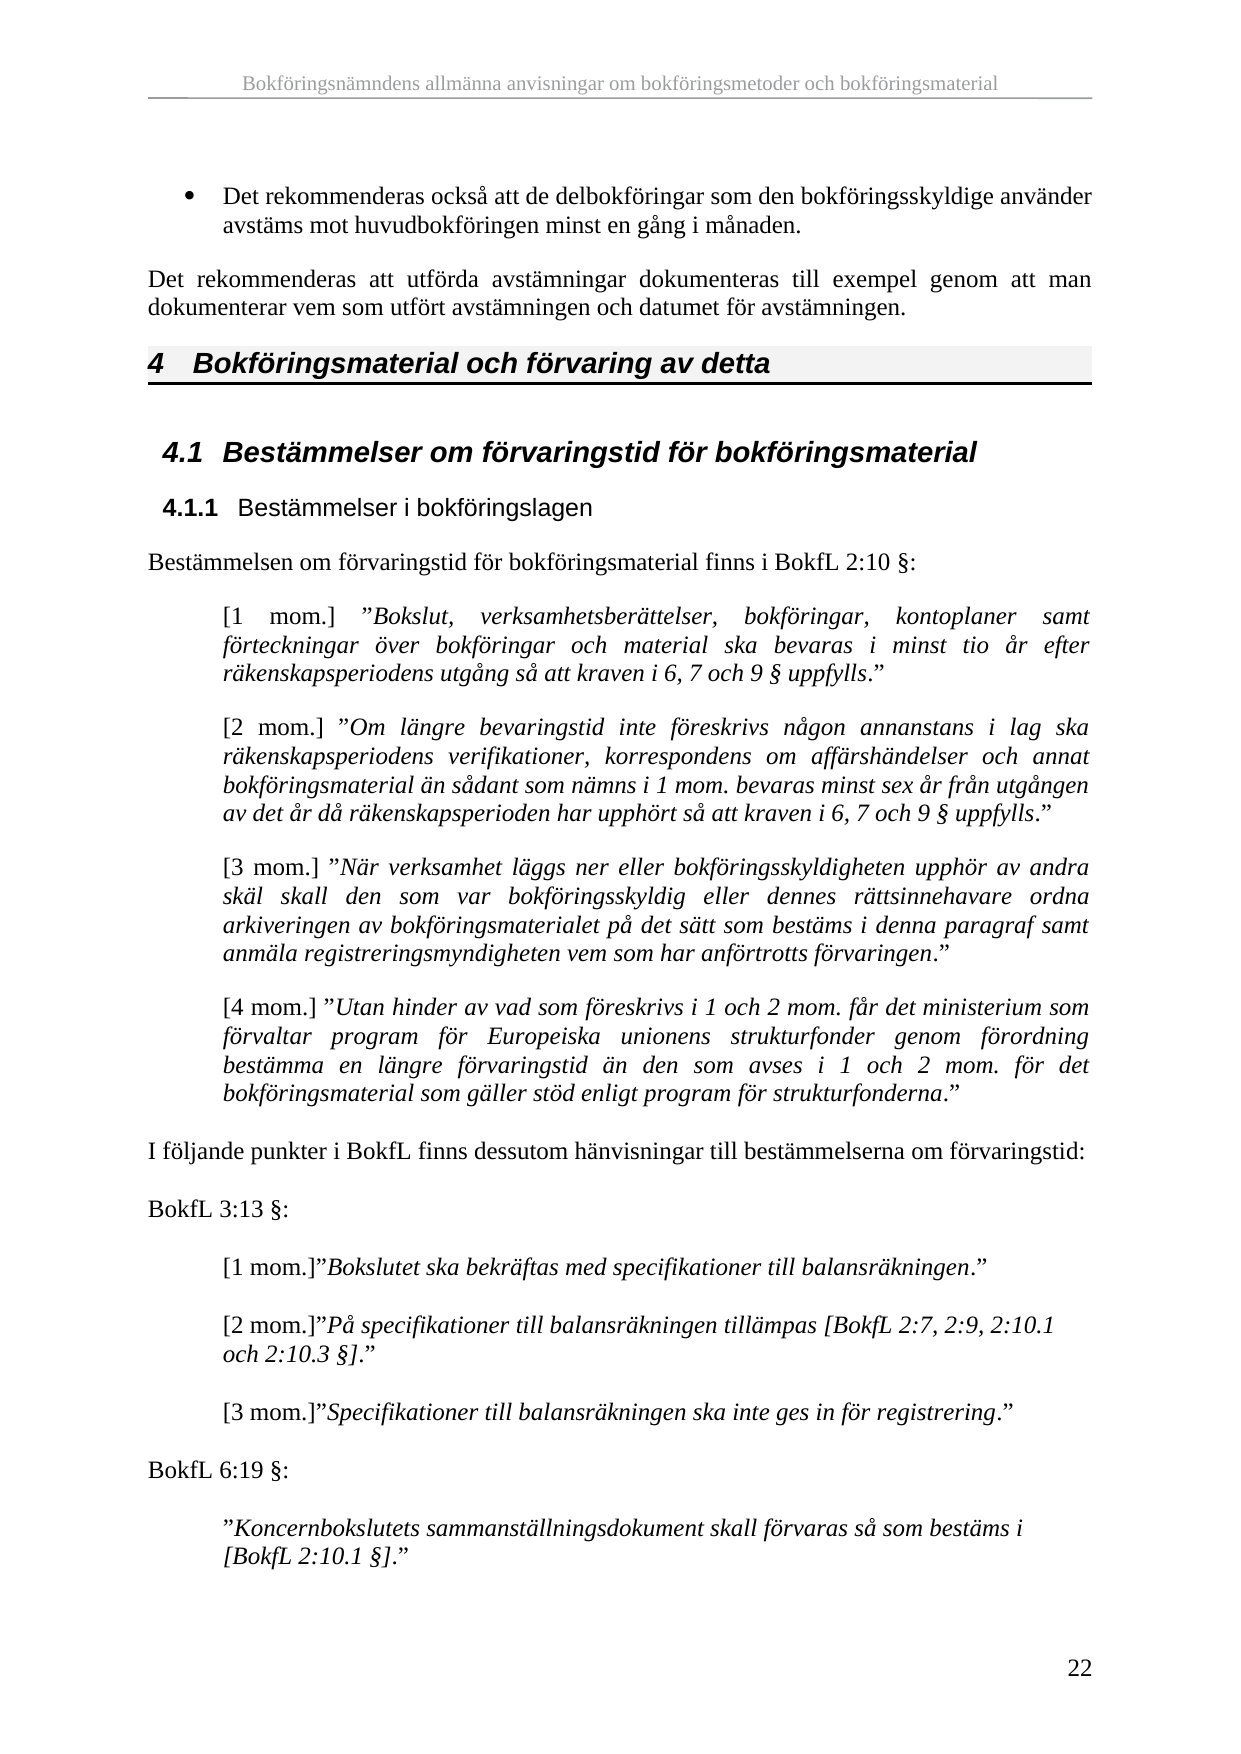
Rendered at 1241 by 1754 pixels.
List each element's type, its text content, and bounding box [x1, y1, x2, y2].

subtitle Bestämmelser i bokföringslagen [162, 493, 1092, 522]
text I följande punkter i BokfL finns dessutom hänvisningar till bestämmelserna om förvaringstid: [148, 1136, 1092, 1165]
text Bestämmelsen om förvaringstid för bokföringsmaterial finns i BokfL 2:10 §: [148, 547, 1092, 576]
subtitle Bestämmelser om förvaringstid för bokföringsmaterial [162, 435, 1092, 468]
list Det rekommenderas också att de delbokföringar som den bokföringsskyldige använder avstäms mot huvudbokföringen minst en gång i månaden. [185, 181, 1092, 239]
text BokfL 3:13 §: [148, 1194, 1092, 1223]
text [1 mom.]”Bokslutet ska bekräftas med specifikationer till balansräkningen.” [223, 1252, 1092, 1281]
text [1 mom.] ”Bokslut, verksamhetsberättelser, bokföringar, kontoplaner samt förteckningar över bokföringar och material ska bevaras i minst tio år efter räkenskapsperiodens utgång så att kraven i 6, 7 och 9 § uppfylls.” [223, 601, 1092, 687]
text ”Koncernbokslutets sammanställningsdokument skall förvaras så som bestäms i [BokfL 2:10.1 §].” [223, 1513, 1092, 1570]
text BokfL 6:19 §: [148, 1455, 1092, 1483]
text [4 mom.] ”Utan hinder av vad som föreskrivs i 1 och 2 mom. får det ministerium som förvaltar program för Europeiska unionens strukturfonder genom förordning bestämma en längre förvaringstid än den som avses i 1 och 2 mom. för det bokföringsmaterial som gäller stöd enligt program för strukturfonderna.” [223, 992, 1092, 1107]
text Det rekommenderas att utförda avstämningar dokumenteras till exempel genom att man dokumenterar vem som utfört avstämningen och datumet för avstämningen. [148, 264, 1092, 321]
text [3 mom.] ”När verksamhet läggs ner eller bokföringsskyldigheten upphör av andra skäl skall den som var bokföringsskyldig eller dennes rättsinnehavare ordna arkiveringen av bokföringsmaterialet på det sätt som bestäms i denna paragraf samt anmäla registreringsmyndigheten vem som har anförtrotts förvaringen.” [223, 852, 1092, 967]
text [2 mom.] ”Om längre bevaringstid inte föreskrivs någon annanstans i lag ska räkenskapsperiodens verifikationer, korrespondens om affärshändelser och annat bokföringsmaterial än sådant som nämns i 1 mom. bevaras minst sex år från utgången av det år då räkenskapsperioden har upphört så att kraven i 6, 7 och 9 § uppfylls.” [223, 712, 1092, 827]
text [3 mom.]”Specifikationer till balansräkningen ska inte ges in för registrering.” [223, 1397, 1092, 1426]
subtitle Bokföringsmaterial och förvaring av detta [148, 346, 1092, 382]
text [2 mom.]”På specifikationer till balansräkningen tillämpas [BokfL 2:7, 2:9, 2:10.1 och 2:10.3 §].” [223, 1310, 1092, 1368]
